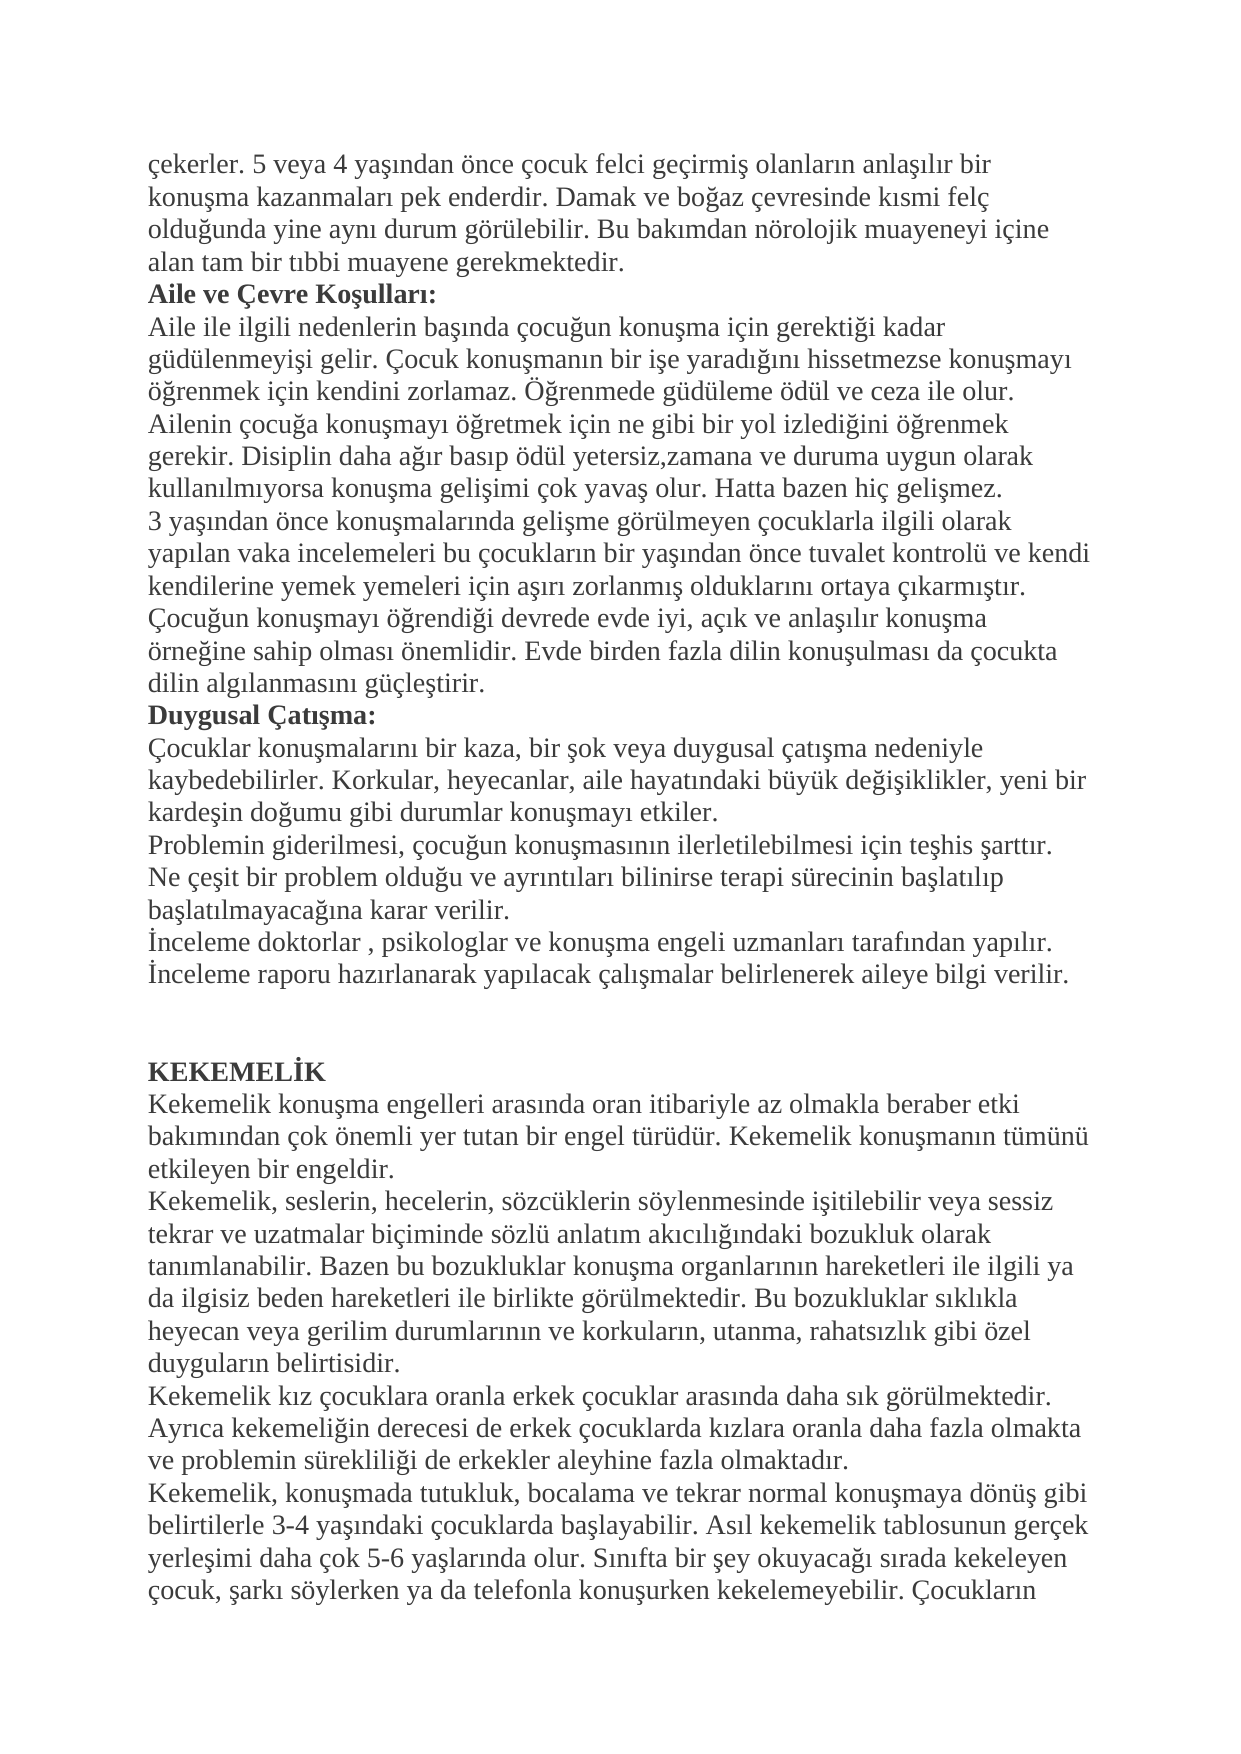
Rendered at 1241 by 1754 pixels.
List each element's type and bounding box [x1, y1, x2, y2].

text [148, 1055, 1093, 1605]
text [148, 148, 1093, 990]
